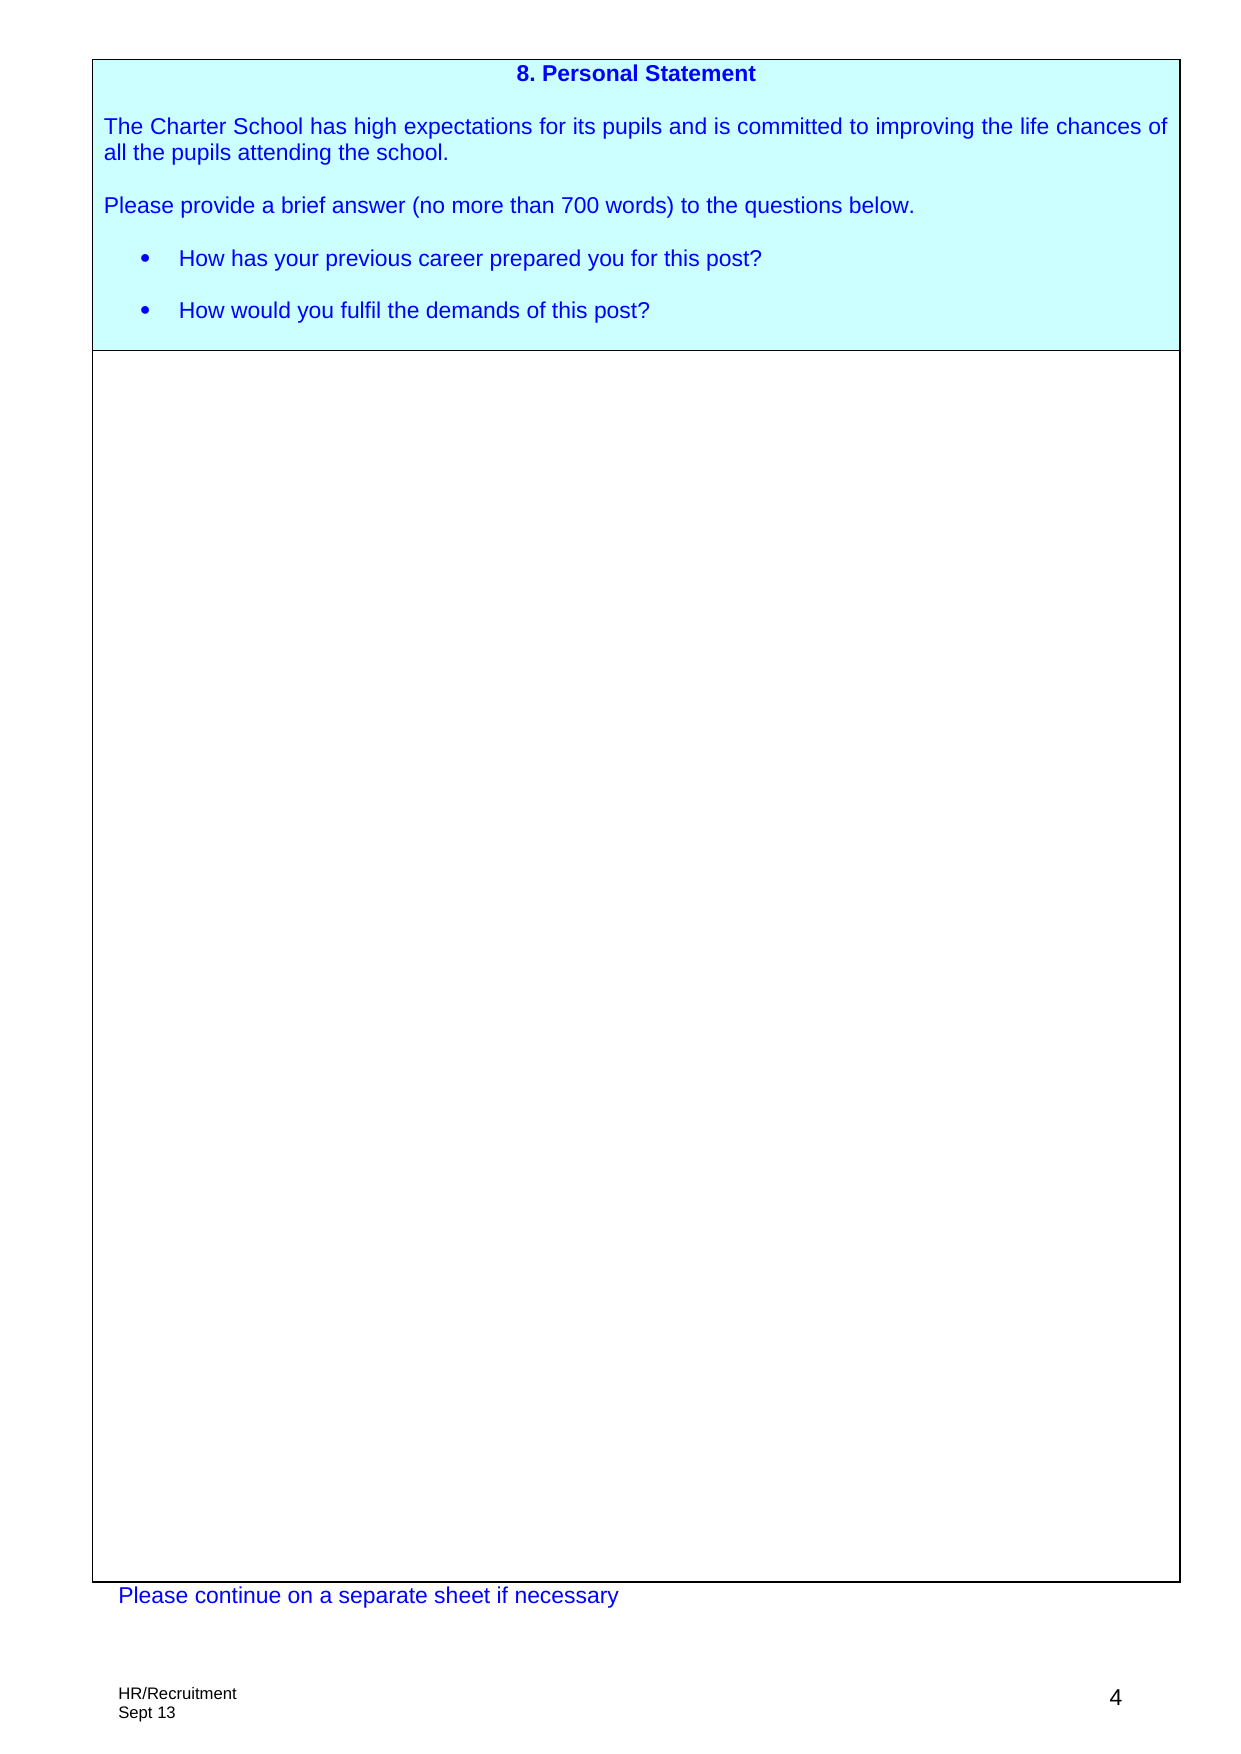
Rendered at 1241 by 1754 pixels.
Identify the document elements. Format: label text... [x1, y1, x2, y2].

table_cell [93, 351, 1179, 1581]
text Please continue on a separate sheet if necessary [118, 1583, 1122, 1609]
table_header 8. Personal Statement The Charter School has high expectations for its pupils and is committed to improving the life chances of all the pupils attending the school. Please provide a brief answer (no more than 700 words) to the questions below. How has your previous career prepared you for this post? How would you fulfil the demands of this post? [93, 60, 1179, 350]
